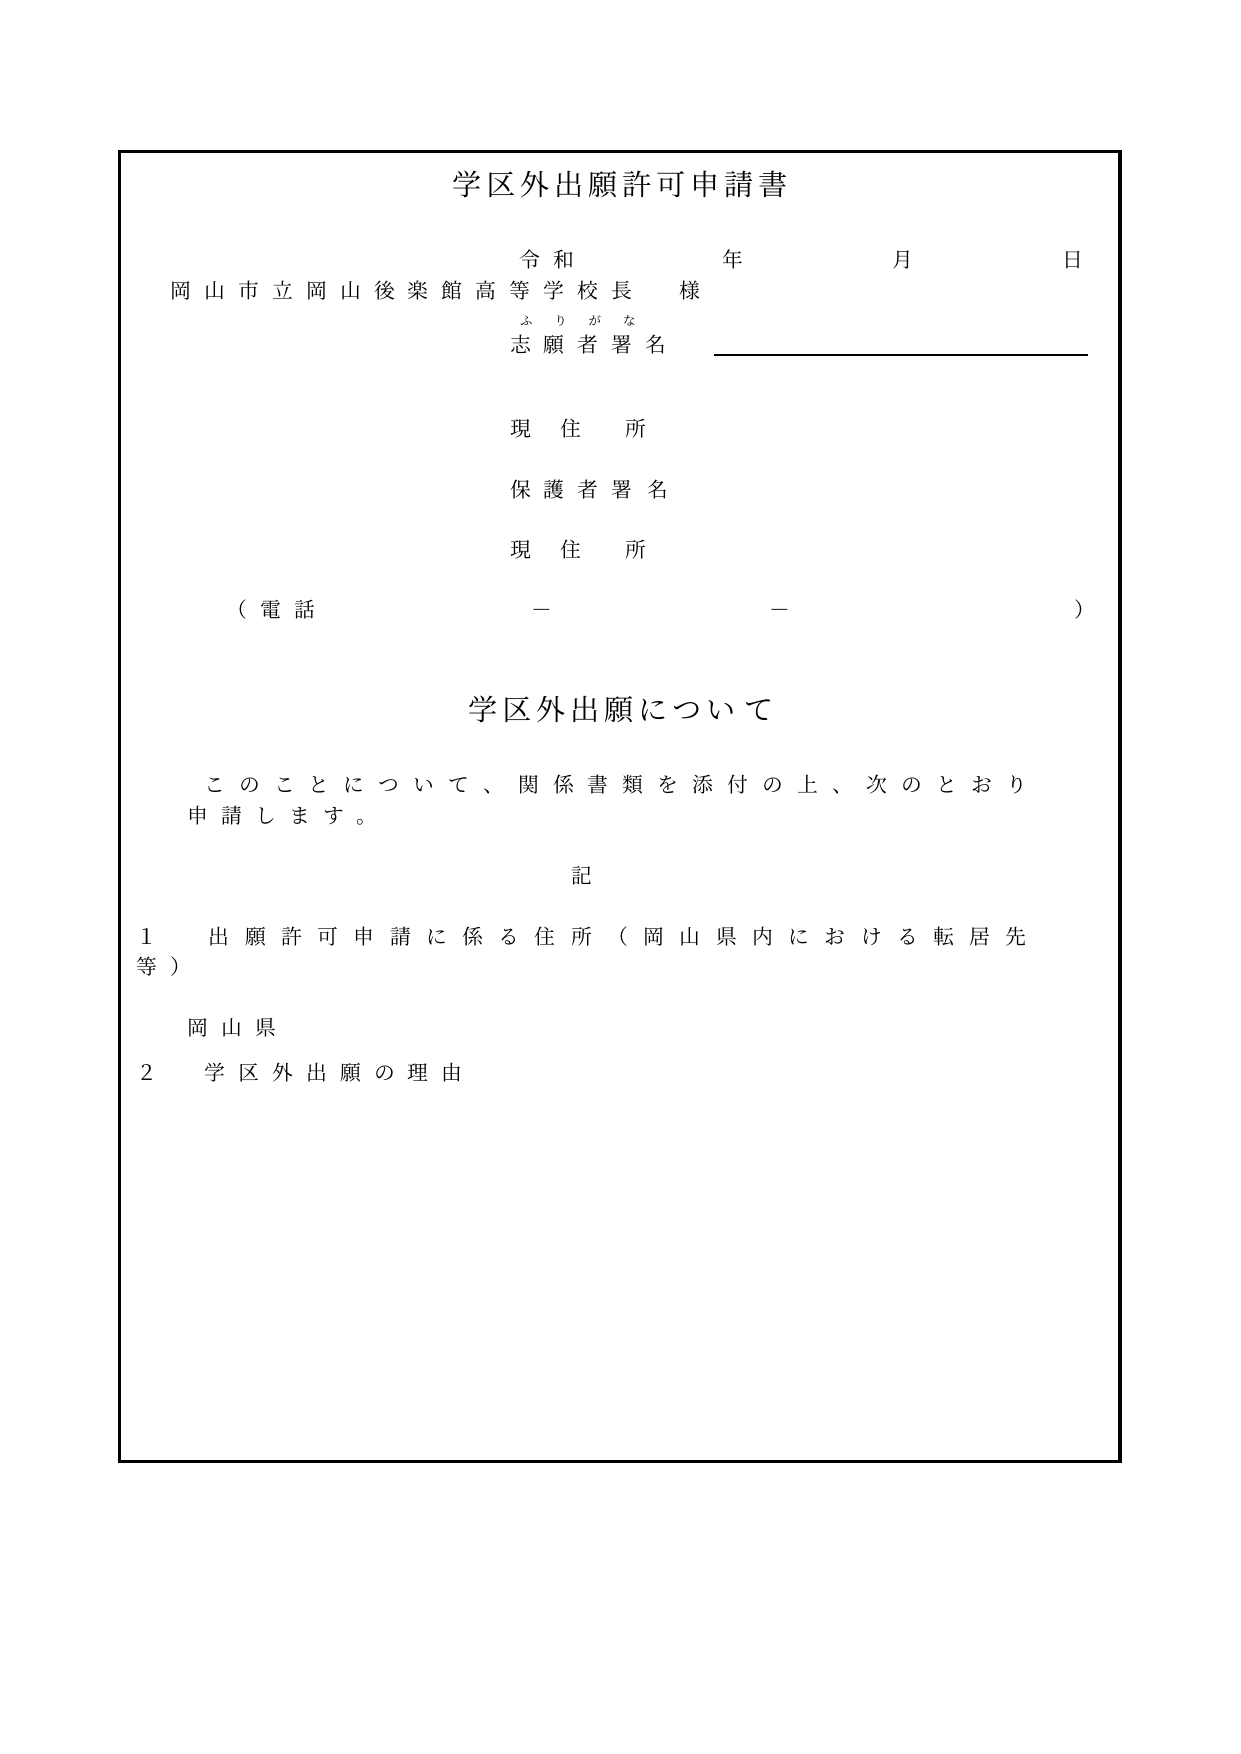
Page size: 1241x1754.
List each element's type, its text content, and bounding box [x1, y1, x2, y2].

table_header 学区外出願許可申請書 令和 年 月 日 岡山市立岡山後楽館高等学校長 様 現住所 保護者署名 現住所 （電話 － － ） 学区外出願について このことについて、関係書類を添付の上、次のとおり申請します。 記 １ 出願許可申請に係る住所（岡山県内における転居先等） 岡山県 ２ 学区外出願の理由 [121, 153, 1118, 1460]
